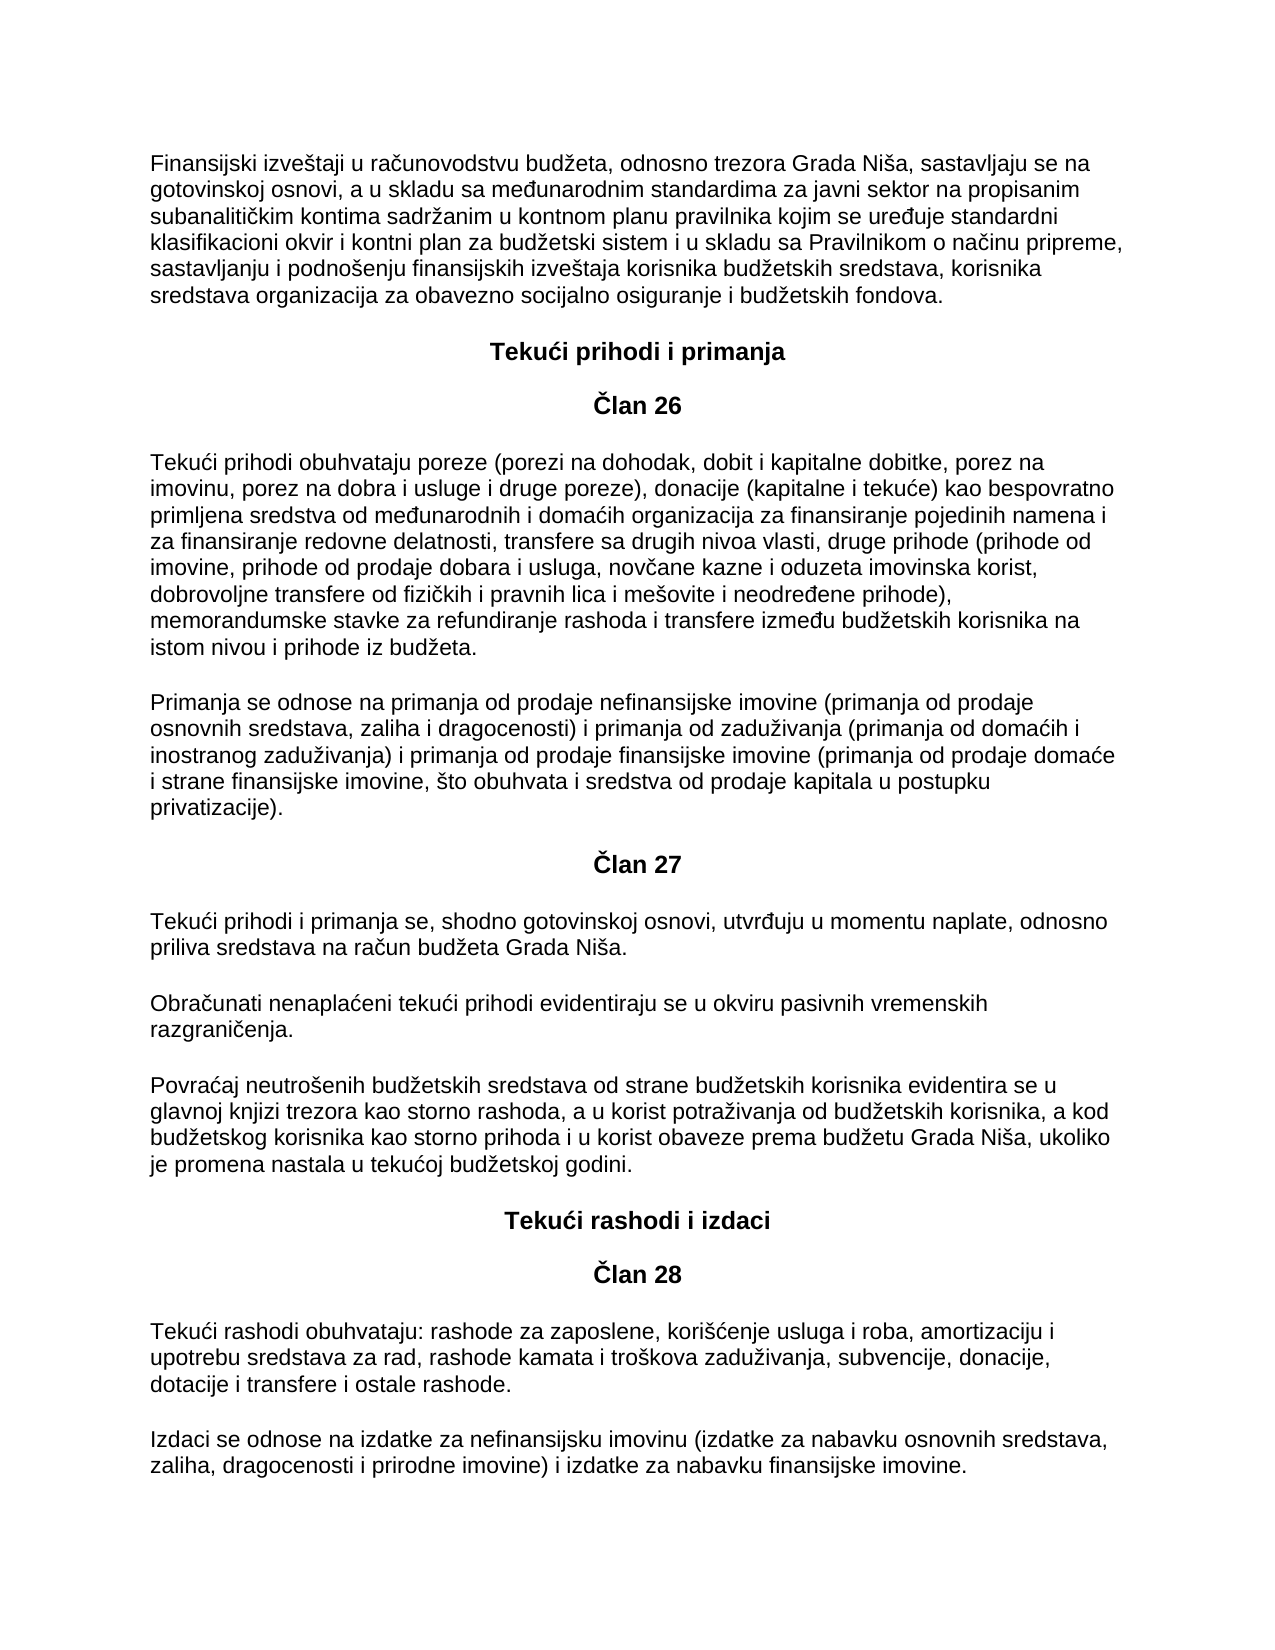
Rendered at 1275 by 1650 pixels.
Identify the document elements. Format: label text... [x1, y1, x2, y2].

text Član 26 [150, 391, 1125, 420]
text Primanja se odnose na primanja od prodaje nefinansijske imovine (primanja od prodaje osnovnih sredstava, zaliha i dragocenosti) i primanja od zaduživanja (primanja od domaćih i inostranog zaduživanja) i primanja od prodaje finansijske imovine (primanja od prodaje domaće i strane finansijske imovine, što obuhvata i sredstva od prodaje kapitala u postupku privatizacije). [150, 689, 1125, 821]
text Tekući prihodi obuhvataju poreze (porezi na dohodak, dobit i kapitalne dobitke, porez na imovinu, porez na dobra i usluge i druge poreze), donacije (kapitalne i tekuće) kao bespovratno primljena sredstva od međunarodnih i domaćih organizacija za finansiranje pojedinih namena i za finansiranje redovne delatnosti, transfere sa drugih nivoa vlasti, druge prihode (prihode od imovine, prihode od prodaje dobara i usluga, novčane kazne i oduzeta imovinska korist, dobrovoljne transfere od fizičkih i pravnih lica i mešovite i neodređene prihode), memorandumske stavke za refundiranje rashoda i transfere između budžetskih korisnika na istom nivou i prihode iz budžeta. [150, 449, 1125, 660]
text Tekući rashodi obuhvataju: rashode za zaposlene, korišćenje usluga i roba, amortizaciju i upotrebu sredstava za rad, rashode kamata i troškova zaduživanja, subvencije, donacije, dotacije i transfere i ostale rashode. [150, 1318, 1125, 1397]
text Finansijski izveštaji u računovodstvu budžeta, odnosno trezora Grada Niša, sastavljaju se na gotovinskoj osnovi, a u skladu sa međunarodnim standardima za javni sektor na propisanim subanalitičkim kontima sadržanim u kontnom planu pravilnika kojim se uređuje standardni klasifikacioni okvir i kontni plan za budžetski sistem i u skladu sa Pravilnikom o načinu pripreme, sastavljanju i podnošenju finansijskih izveštaja korisnika budžetskih sredstava, korisnika sredstava organizacija za obavezno socijalno osiguranje i budžetskih fondova. [150, 150, 1125, 308]
text Tekući prihodi i primanja se, shodno gotovinskoj osnovi, utvrđuju u momentu naplate, odnosno priliva sredstava na račun budžeta Grada Niša. [150, 908, 1125, 961]
text Tekući prihodi i primanja [150, 337, 1125, 366]
text Član 27 [150, 850, 1125, 879]
text Izdaci se odnose na izdatke za nefinansijsku imovinu (izdatke za nabavku osnovnih sredstava, zaliha, dragocenosti i prirodne imovine) i izdatke za nabavku finansijske imovine. [150, 1426, 1125, 1479]
text Tekući rashodi i izdaci [150, 1206, 1125, 1235]
text Povraćaj neutrošenih budžetskih sredstava od strane budžetskih korisnika evidentira se u glavnoj knjizi trezora kao storno rashoda, a u korist potraživanja od budžetskih korisnika, a kod budžetskog korisnika kao storno prihoda i u korist obaveze prema budžetu Grada Niša, ukoliko je promena nastala u tekućoj budžetskoj godini. [150, 1072, 1125, 1177]
text Obračunati nenaplaćeni tekući prihodi evidentiraju se u okviru pasivnih vremenskih razgraničenja. [150, 990, 1125, 1042]
text Član 28 [150, 1260, 1125, 1289]
